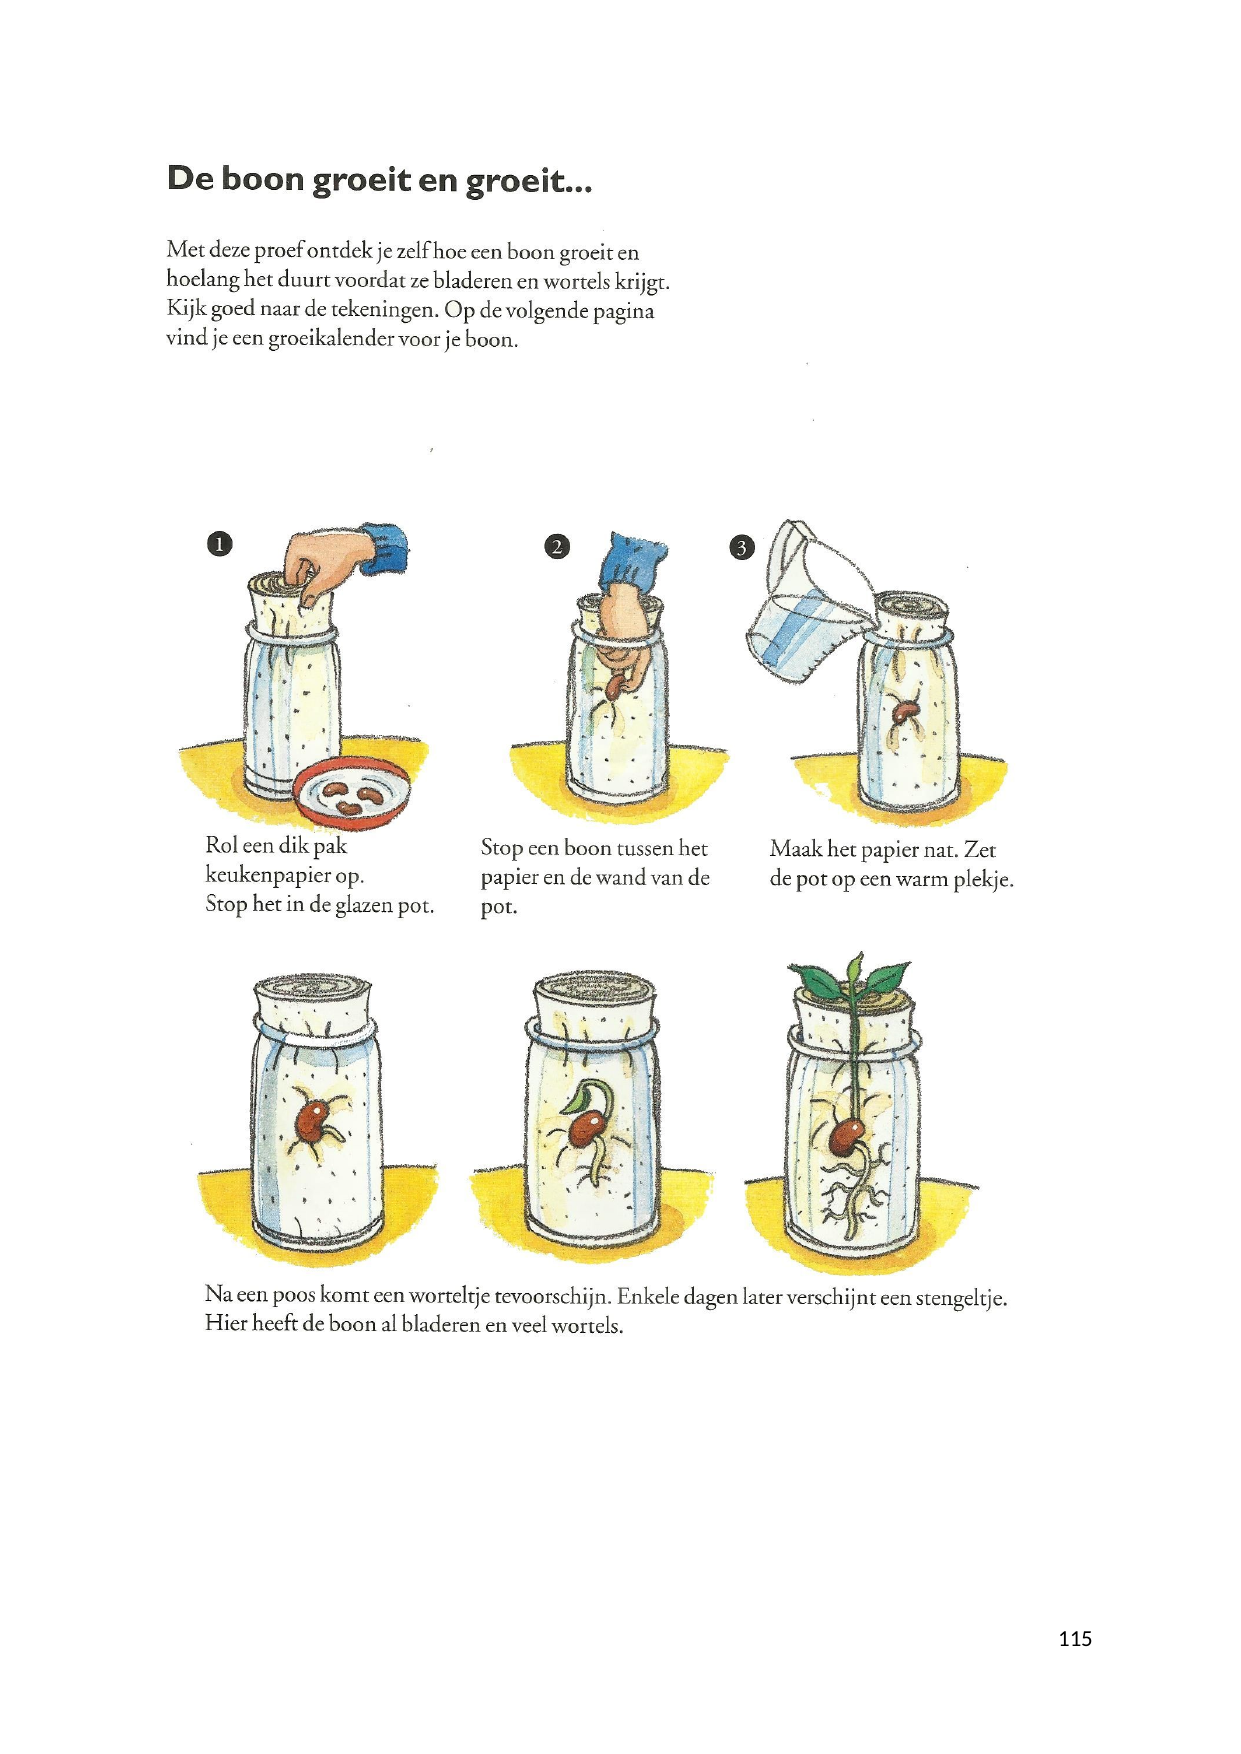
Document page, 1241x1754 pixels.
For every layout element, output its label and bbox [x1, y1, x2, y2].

picture [147, 147, 1093, 1371]
